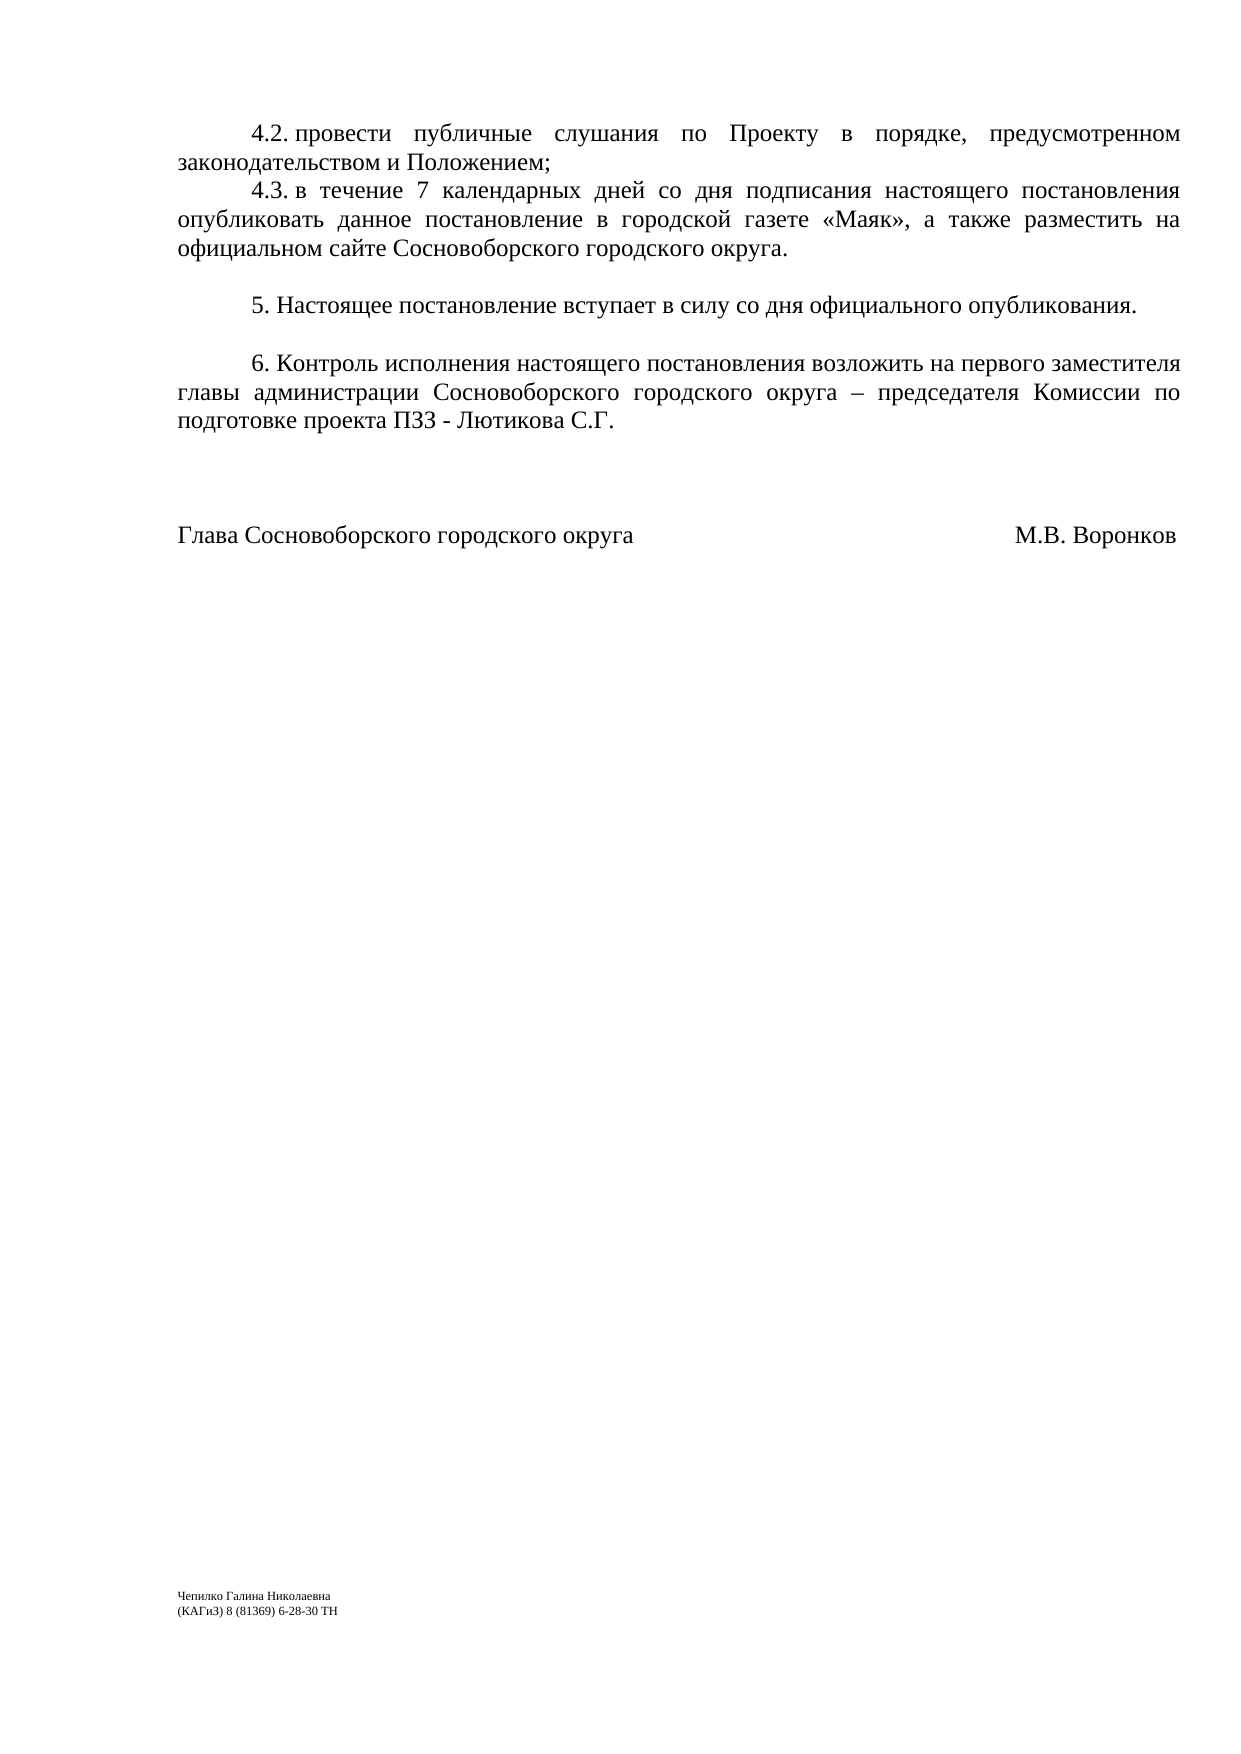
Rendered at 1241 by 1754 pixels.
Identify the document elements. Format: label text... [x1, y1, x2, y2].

list провести публичные слушания по Проекту в порядке, предусмотренном законодательством и Положением; [177, 118, 1181, 176]
list в течение 7 календарных дней со дня подписания настоящего постановления опубликовать данное постановление в городской газете «Маяк», а также разместить на официальном сайте Сосновоборского городского округа. [177, 176, 1181, 262]
text (КАГиЗ) 8 (81369) 6-28-30 ТН [177, 1603, 1181, 1618]
text Чепилко Галина Николаевна [177, 1589, 1181, 1603]
list Настоящее постановление вступает в силу со дня официального опубликования. [177, 291, 1181, 319]
text Глава Сосновоборского городского округа М.В. Воронков [177, 521, 1181, 549]
list Контроль исполнения настоящего постановления возложить на первого заместителя главы администрации Сосновоборского городского округа – председателя Комиссии по подготовке проекта ПЗЗ - Лютикова С.Г. [177, 348, 1181, 434]
